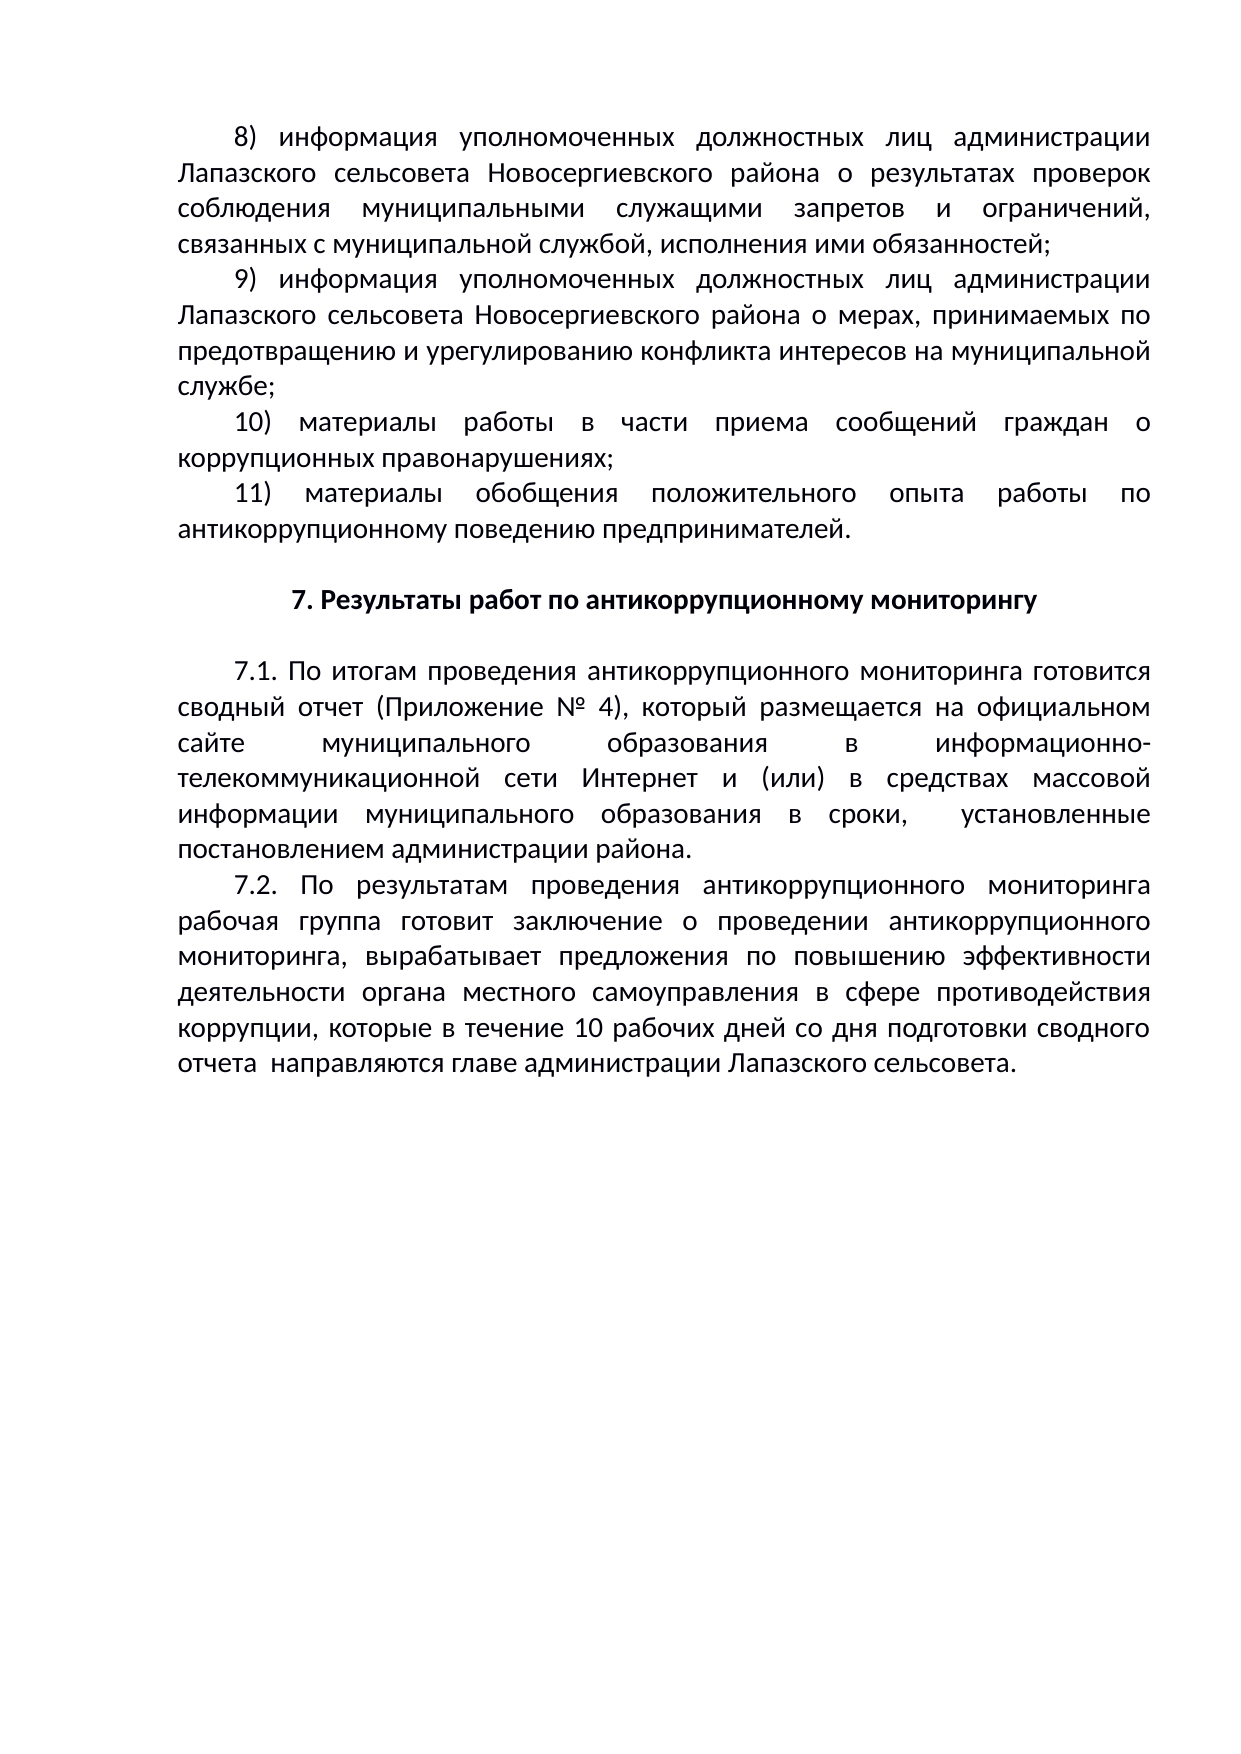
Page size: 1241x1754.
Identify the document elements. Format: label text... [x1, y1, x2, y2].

text 8) информация уполномоченных должностных лиц администрации Лапазского сельсовета Новосергиевского района о результатах проверок соблюдения муниципальными служащими запретов и ограничений, связанных с муниципальной службой, исполнения ими обязанностей; [177, 118, 1152, 261]
text 7.1. По итогам проведения антикоррупционного мониторинга готовится сводный отчет (Приложение № 4), который размещается на официальном сайте муниципального образования в информационно-телекоммуникационной сети Интернет и (или) в средствах массовой информации муниципального образования в сроки, установленные постановлением администрации района. [177, 652, 1152, 866]
text 7. Результаты работ по антикоррупционному мониторингу [177, 581, 1152, 617]
text 7.2. По результатам проведения антикоррупционного мониторинга рабочая группа готовит заключение о проведении антикоррупционного мониторинга, вырабатывает предложения по повышению эффективности деятельности органа местного самоуправления в сфере противодействия коррупции, которые в течение 10 рабочих дней со дня подготовки сводного отчета направляются главе администрации Лапазского сельсовета. [177, 866, 1152, 1080]
text 9) информация уполномоченных должностных лиц администрации Лапазского сельсовета Новосергиевского района о мерах, принимаемых по предотвращению и урегулированию конфликта интересов на муниципальной службе; [177, 261, 1152, 403]
text 10) материалы работы в части приема сообщений граждан о коррупционных правонарушениях; [177, 403, 1152, 474]
text 11) материалы обобщения положительного опыта работы по антикоррупционному поведению предпринимателей. [177, 474, 1152, 546]
